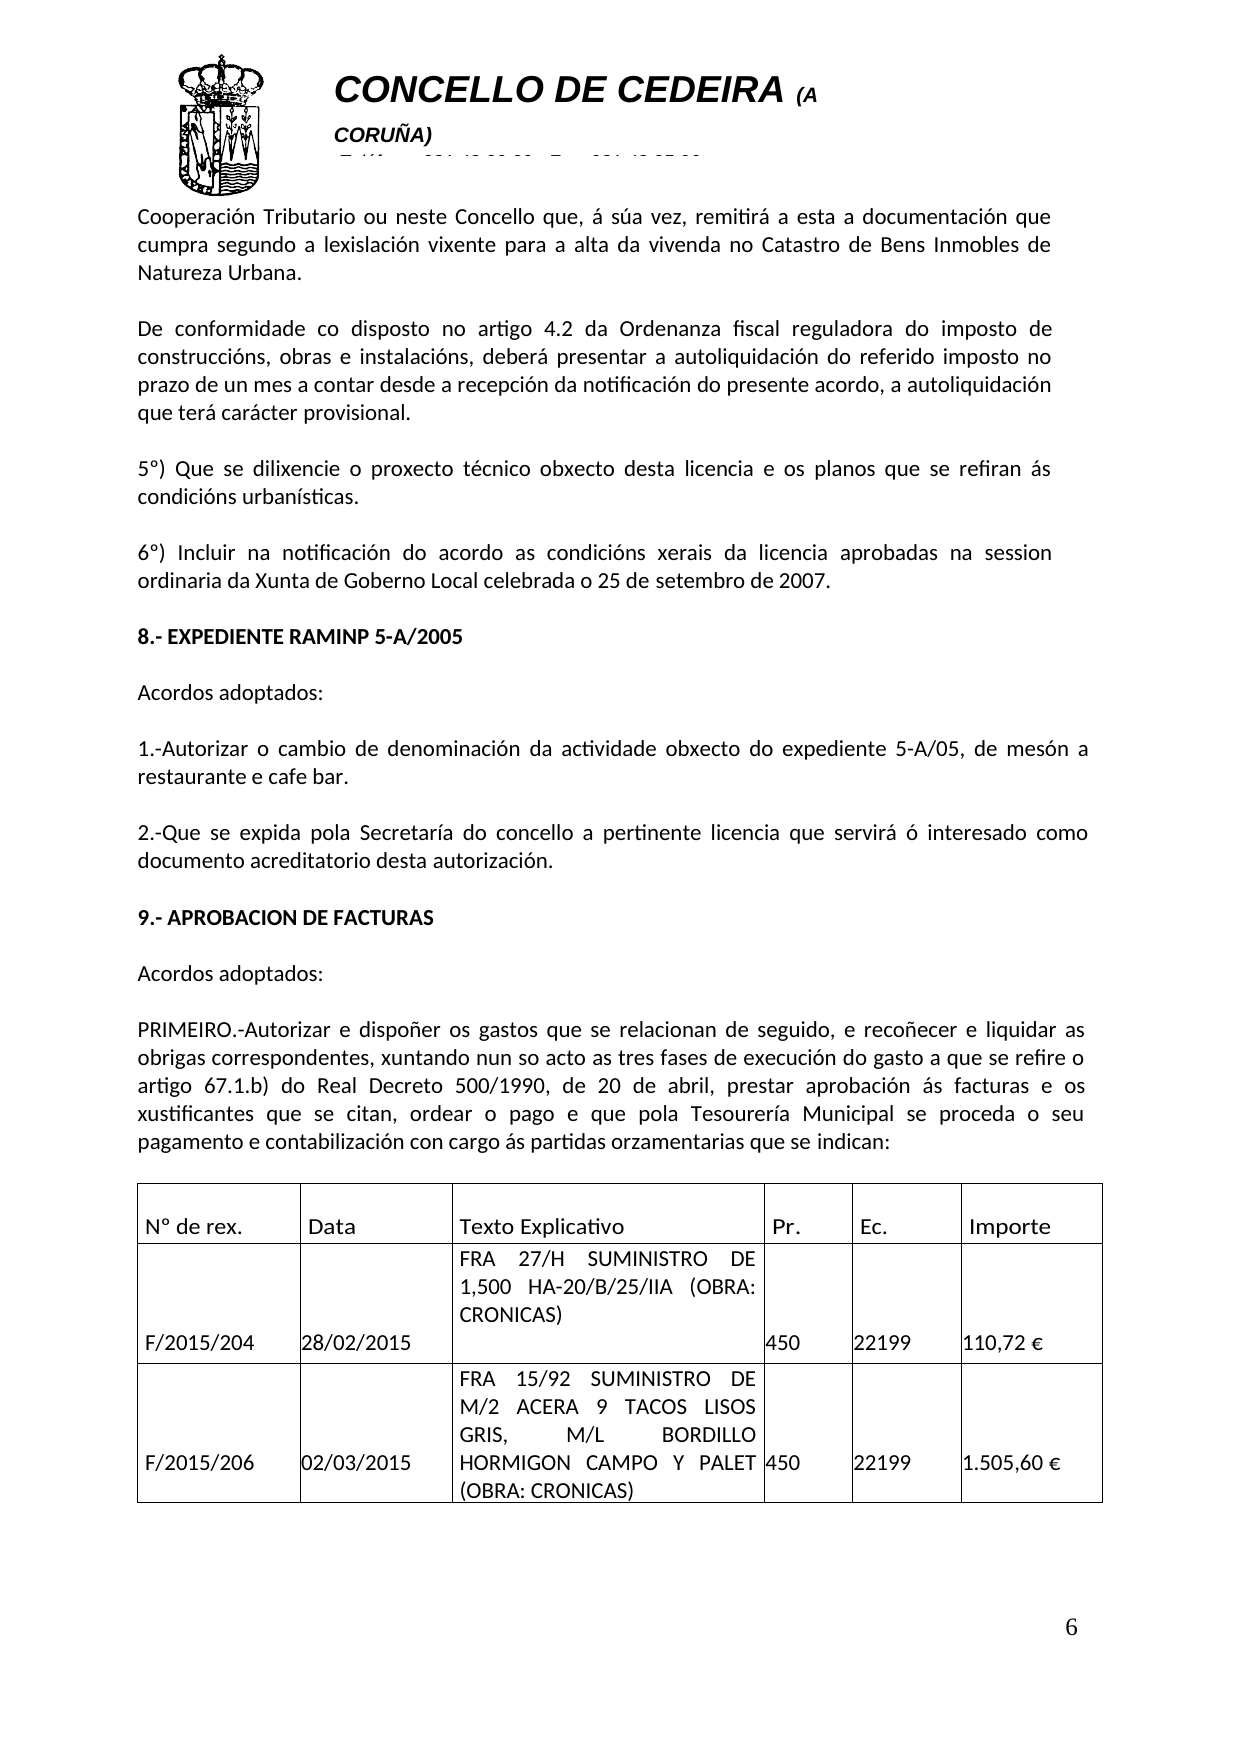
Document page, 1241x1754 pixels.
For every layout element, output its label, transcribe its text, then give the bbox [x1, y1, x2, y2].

text 8.- EXPEDIENTE RAMINP 5-A/2005 [137, 622, 1103, 650]
table_cell F/2015/206 [138, 1364, 300, 1502]
text Acordos adoptados: [137, 959, 1103, 987]
text Acordos adoptados: [137, 678, 1000, 706]
table_header Pr. [765, 1184, 852, 1243]
table_cell 02/03/2015 [301, 1364, 452, 1502]
table_header Texto Explicativo [453, 1184, 764, 1243]
table_cell 110,72 € [962, 1244, 1102, 1363]
table_cell 22199 [853, 1364, 961, 1502]
table_cell 450 [765, 1364, 852, 1502]
table_header Importe Total [962, 1184, 1102, 1243]
table_cell 450 [765, 1244, 852, 1363]
text 2.-Que se expida pola Secretaría do concello a pertinente licencia que servirá ó interesado como documento acreditatorio desta autorización. [137, 818, 1091, 874]
text 6º) Incluir na notificación do acordo as condicións xerais da licencia aprobadas na session ordinaria da Xunta de Goberno Local celebrada o 25 de setembro de 2007. [137, 538, 1054, 594]
table_header Ec. [853, 1184, 961, 1243]
text 1.-Autorizar o cambio de denominación da actividade obxecto do expediente 5-A/05, de mesón a restaurante e cafe bar. [137, 734, 1091, 791]
picture [166, 46, 272, 202]
table_cell 28/02/2015 [301, 1244, 452, 1363]
text 9.- APROBACION DE FACTURAS [137, 903, 1103, 931]
table_cell FRA 27/H SUMINISTRO DE 1,500 HA-20/B/25/IIA (OBRA: CRONICAS) [453, 1244, 764, 1363]
table_cell FRA 15/92 SUMINISTRO DE M/2 ACERA 9 TACOS LISOS GRIS, M/L BORDILLO HORMIGON CAMPO Y PALET (OBRA: CRONICAS) [453, 1364, 764, 1502]
table_header Nº de rex. [138, 1184, 300, 1243]
table_cell F/2015/204 [138, 1244, 300, 1363]
text PRIMEIRO.-Autorizar e dispoñer os gastos que se relacionan de seguido, e recoñecer e liquidar as obrigas correspondentes, xuntando nun so acto as tres fases de execución do gasto a que se refire o artigo 67.1.b) do Real Decreto 500/1990, de 20 de abril, prestar aprobación ás facturas e os xustificantes que se citan, ordear o pago e que pola Tesourería Municipal se proceda o seu pagamento e contabilización con cargo ás partidas orzamentarias que se indican: [137, 1015, 1087, 1155]
table_cell 22199 [853, 1244, 961, 1363]
table_header Data factura [301, 1184, 452, 1243]
text 5º) Que se dilixencie o proxecto técnico obxecto desta licencia e os planos que se refiran ás condicións urbanísticas. [137, 454, 1054, 510]
text De conformidade co disposto no artigo 4.2 da Ordenanza fiscal reguladora do imposto de construccións, obras e instalacións, deberá presentar a autoliquidación do referido imposto no prazo de un mes a contar desde a recepción da notificación do presente acordo, a autoliquidación que terá carácter provisional. [137, 314, 1054, 426]
table_cell 1.505,60 € [962, 1364, 1102, 1502]
